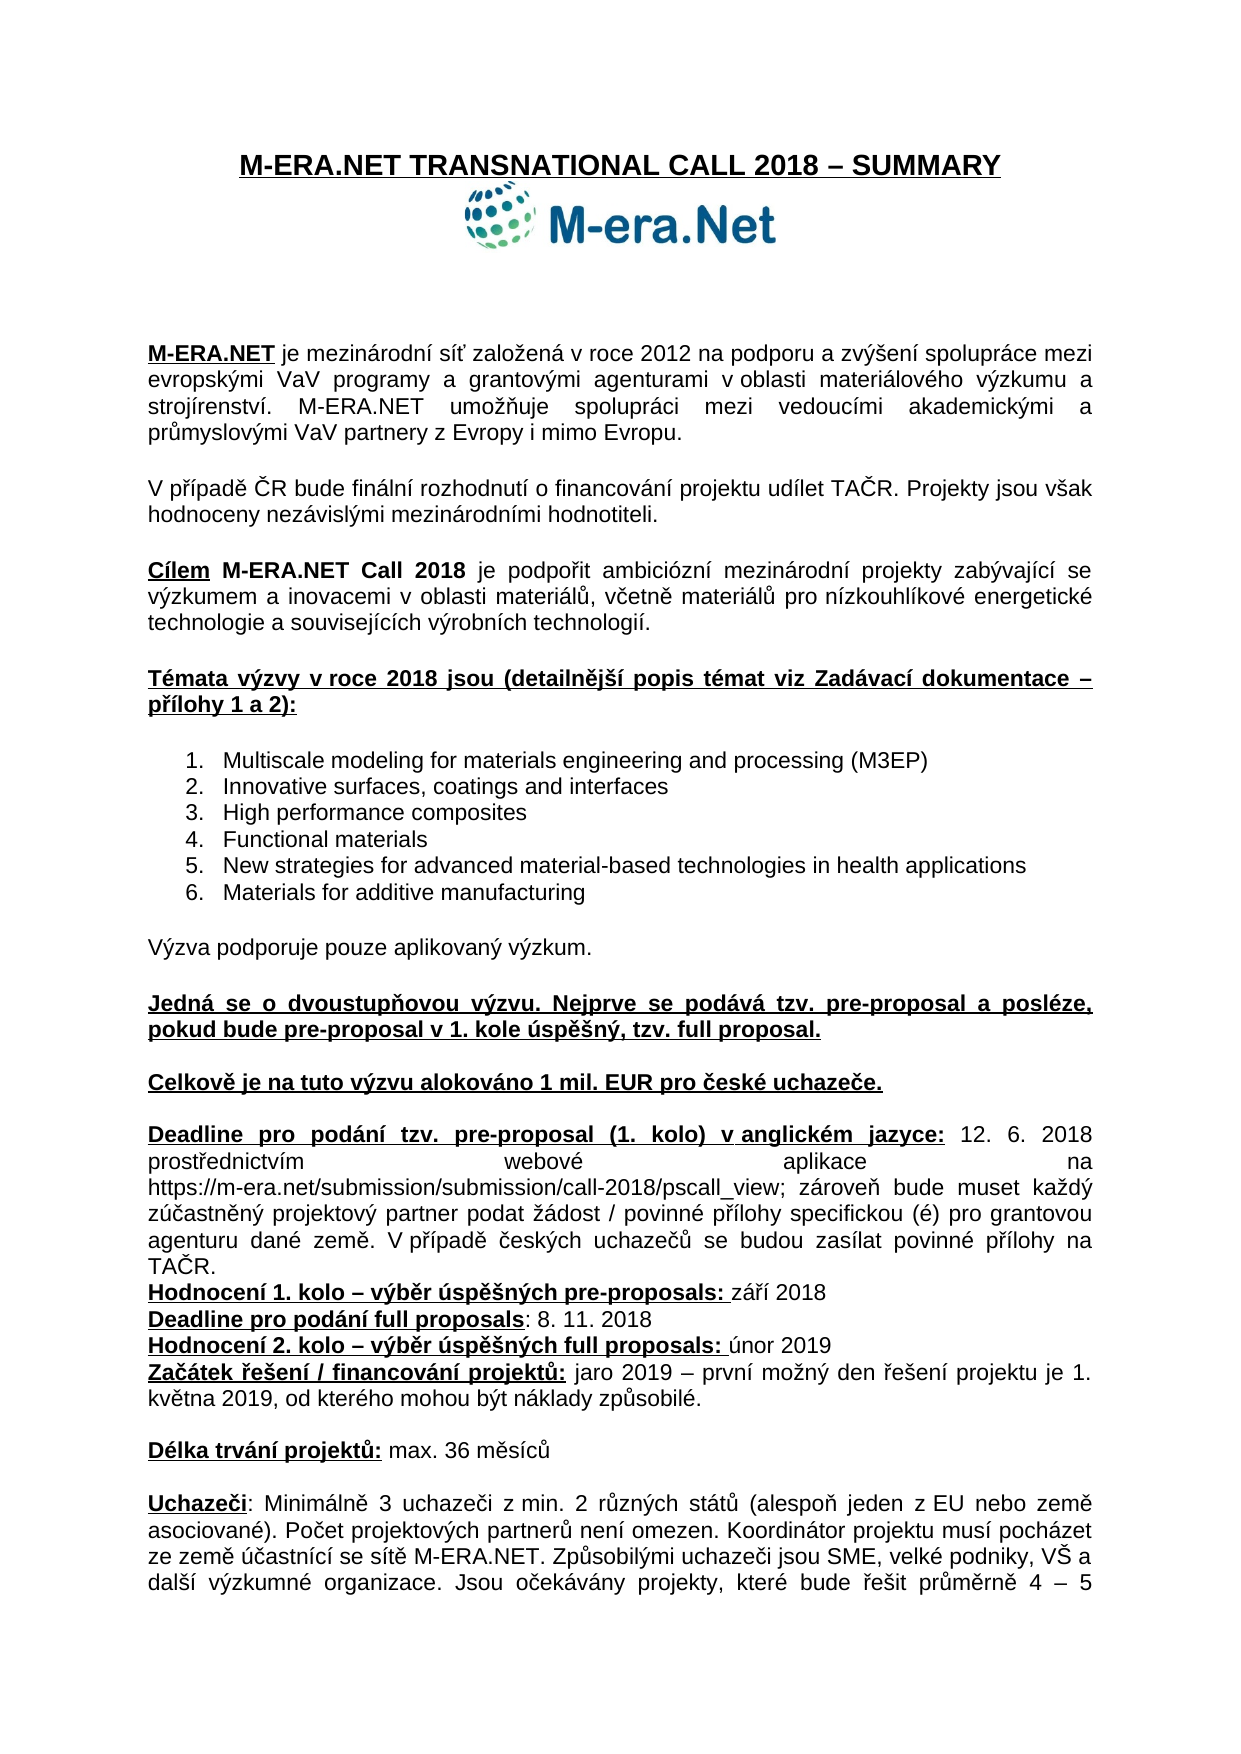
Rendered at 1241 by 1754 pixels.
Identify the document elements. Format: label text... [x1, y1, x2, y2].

list Multiscale modeling for materials engineering and processing (M3EP) [185, 747, 1093, 773]
text Začátek řešení / financování projektů: jaro 2019 – první možný den řešení projektu je 1. května 2019, od kterého mohou být náklady způsobilé. [148, 1358, 1093, 1411]
text M-ERA.NET TRANSNATIONAL CALL 2018 – SUMMARY [148, 148, 1093, 253]
text Cílem M-ERA.NET Call 2018 je podpořit ambiciózní mezinárodní projekty zabývající se výzkumem a inovacemi v oblasti materiálů, včetně materiálů pro nízkouhlíkové energetické technologie a souvisejících výrobních technologií. [148, 557, 1093, 636]
picture [464, 181, 776, 253]
text Jedná se o dvoustupňovou výzvu. Nejprve se podává tzv. pre-proposal a posléze, pokud bude pre-proposal v 1. kole úspěšný, tzv. full proposal. [148, 989, 1093, 1012]
text Hodnocení 2. kolo – výběr úspěšných full proposals: únor 2019 [148, 1332, 1093, 1358]
list Functional materials [185, 826, 1093, 852]
text Deadline pro podání full proposals: 8. 11. 2018 [148, 1306, 1093, 1332]
list High performance composites [185, 799, 1093, 826]
text Témata výzvy v roce 2018 jsou (detailnější popis témat viz Zadávací dokumentace – přílohy 1 a 2): [148, 665, 1093, 688]
text Deadline pro podání tzv. pre-proposal (1. kolo) v anglickém jazyce: 12. 6. 2018 prostřednictvím webové aplikace na https://m-era.net/submission/submission/call-2018/pscall_view; zároveň bude muset každý zúčastněný projektový partner podat žádost / povinné přílohy specifickou (é) pro grantovou agenturu dané země. V případě českých uchazečů se budou zasílat povinné přílohy na TAČR. [148, 1121, 1093, 1279]
text M-ERA.NET je mezinárodní síť založená v roce 2012 na podporu a zvýšení spolupráce mezi evropskými VaV programy a grantovými agenturami v oblasti materiálového výzkumu a strojírenství. M-ERA.NET umožňuje spolupráci mezi vedoucími akademickými a průmyslovými VaV partnery z Evropy i mimo Evropu. [148, 340, 1093, 446]
text V případě ČR bude finální rozhodnutí o financování projektu udílet TAČR. Projekty jsou však hodnoceny nezávislými mezinárodními hodnotiteli. [148, 475, 1093, 527]
text Délka trvání projektů: max. 36 měsíců [148, 1437, 1093, 1464]
list Materials for additive manufacturing [185, 878, 1093, 905]
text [148, 1490, 1093, 1596]
list New strategies for advanced material-based technologies in health applications [185, 852, 1093, 878]
text Celkově je na tuto výzvu alokováno 1 mil. EUR pro české uchazeče. [148, 1068, 1093, 1095]
text Témata výzvy v roce 2018 jsou (detailnější popis témat viz Zadávací dokumentace – přílohy 1 a 2): [148, 689, 1093, 717]
list Innovative surfaces, coatings and interfaces [185, 773, 1093, 799]
text Jedná se o dvoustupňovou výzvu. Nejprve se podává tzv. pre-proposal a posléze, pokud bude pre-proposal v 1. kole úspěšný, tzv. full proposal. [148, 1014, 1093, 1042]
text Hodnocení 1. kolo – výběr úspěšných pre-proposals: září 2018 [148, 1279, 1093, 1306]
text Výzva podporuje pouze aplikovaný výzkum. [148, 934, 1093, 960]
